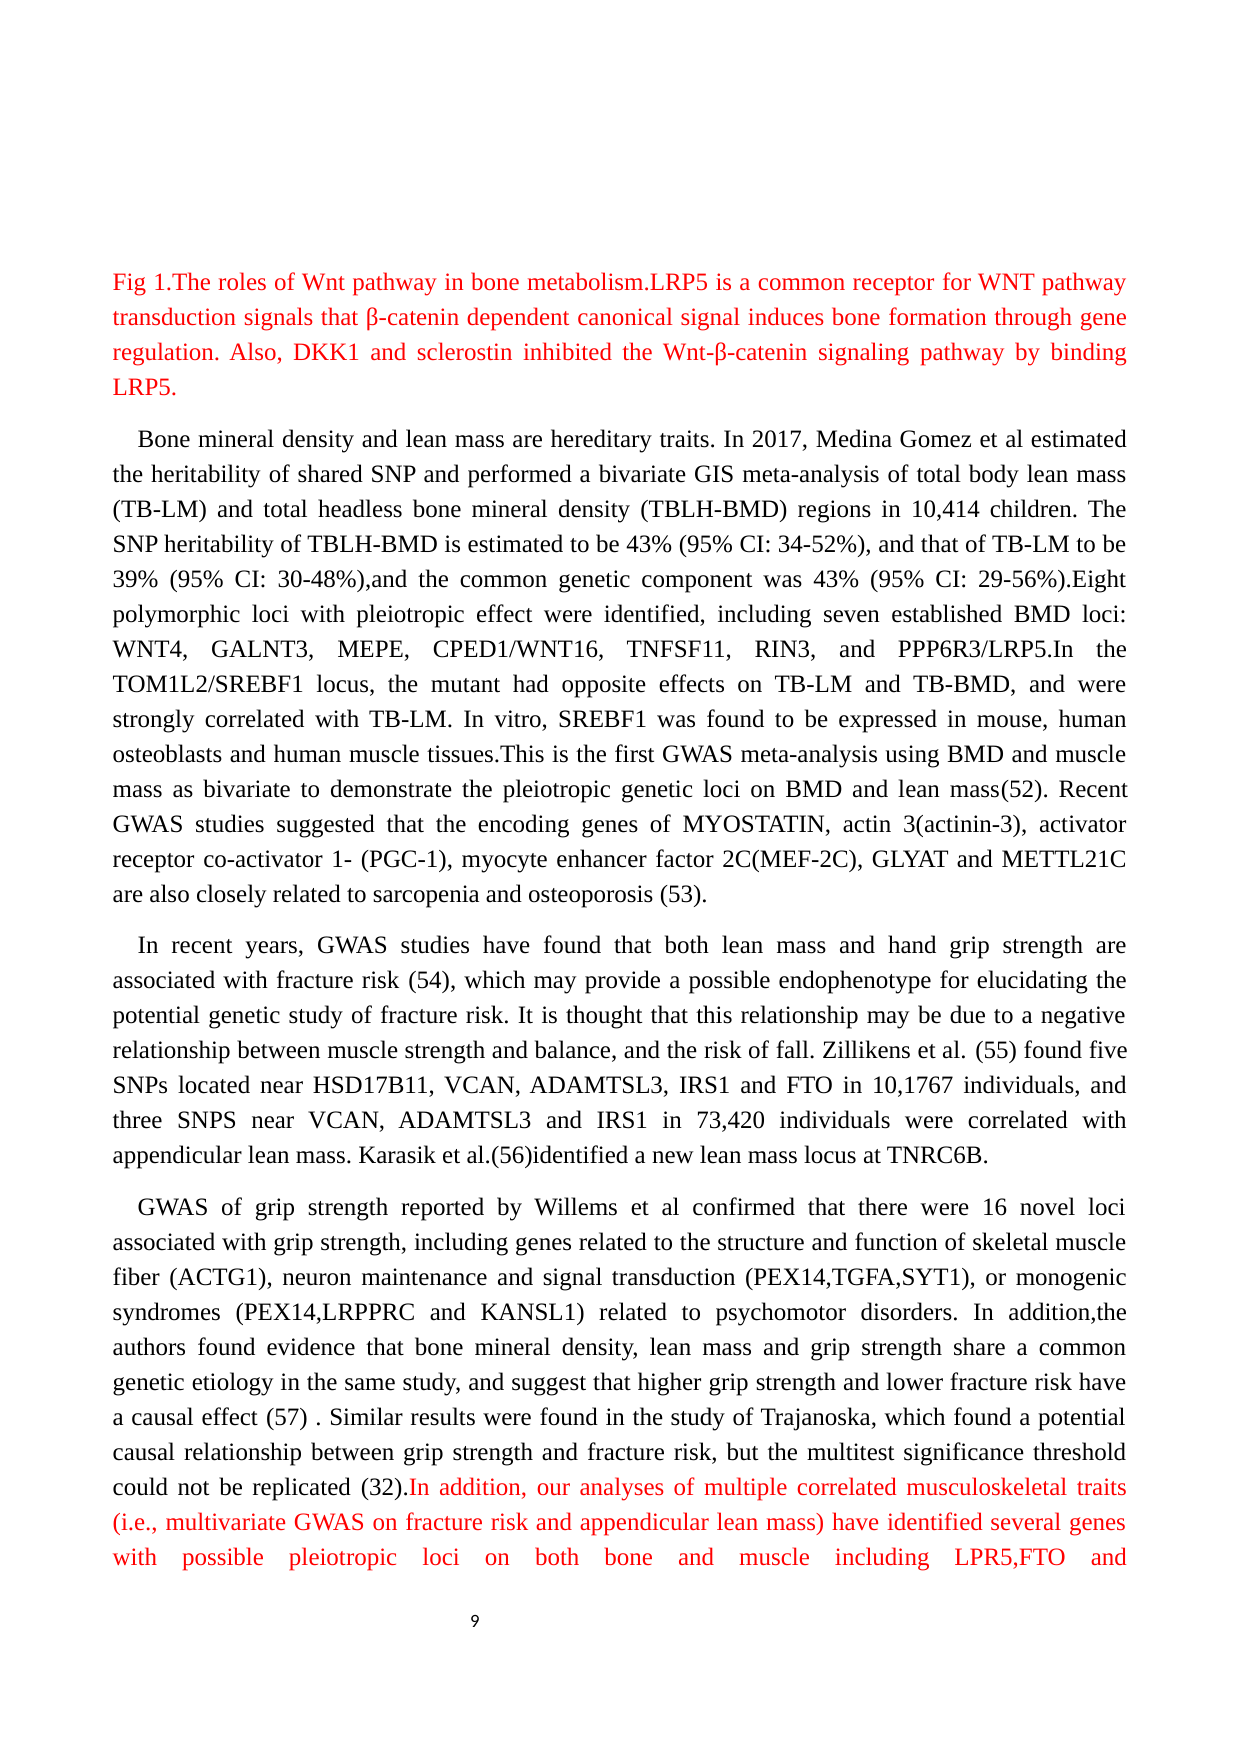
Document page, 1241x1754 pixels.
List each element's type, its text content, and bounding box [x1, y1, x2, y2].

text Fig 1.The roles of Wnt pathway in bone metabolism.LRP5 is a common receptor for WNT pathway transduction signals that β-catenin dependent canonical signal induces bone formation through gene regulation. Also, DKK1 and sclerostin inhibited the Wnt-β-catenin signaling pathway by binding LRP5. [112, 266, 1128, 403]
text Bone mineral density and lean mass are hereditary traits. In 2017, Medina Gomez et al estimated the heritability of shared SNP and performed a bivariate GIS meta-analysis of total body lean mass (TB-LM) and total headless bone mineral density (TBLH-BMD) regions in 10,414 children. The SNP heritability of TBLH-BMD is estimated to be 43% (95% CI: 34-52%), and that of TB-LM to be 39% (95% CI: 30-48%),and the common genetic component was 43% (95% CI: 29-56%).Eight polymorphic loci with pleiotropic effect were identified, including seven established BMD loci: WNT4, GALNT3, MEPE, CPED1/WNT16, TNFSF11, RIN3, and PPP6R3/LRP5.In the TOM1L2/SREBF1 locus, the mutant had opposite effects on TB-LM and TB-BMD, and were strongly correlated with TB-LM. In vitro, SREBF1 was found to be expressed in mouse, human osteoblasts and human muscle tissues.This is the first GWAS meta-analysis using BMD and muscle mass as bivariate to demonstrate the pleiotropic genetic loci on BMD and lean mass(52). Recent GWAS studies suggested that the encoding genes of MYOSTATIN, actin 3(actinin-3), activator receptor co-activator 1- (PGC-1), myocyte enhancer factor 2C(MEF-2C), GLYAT and METTL21C are also closely related to sarcopenia and osteoporosis (53). [112, 422, 1128, 909]
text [112, 1190, 1128, 1572]
text In recent years, GWAS studies have found that both lean mass and hand grip strength are associated with fracture risk (54), which may provide a possible endophenotype for elucidating the potential genetic study of fracture risk. It is thought that this relationship may be due to a negative relationship between muscle strength and balance, and the risk of fall. Zillikens et al. (55) found five SNPs located near HSD17B11, VCAN, ADAMTSL3, IRS1 and FTO in 10,1767 individuals, and three SNPS near VCAN, ADAMTSL3 and IRS1 in 73,420 individuals were correlated with appendicular lean mass. Karasik et al.(56)identified a new lean mass locus at TNRC6B. [112, 928, 1128, 1171]
